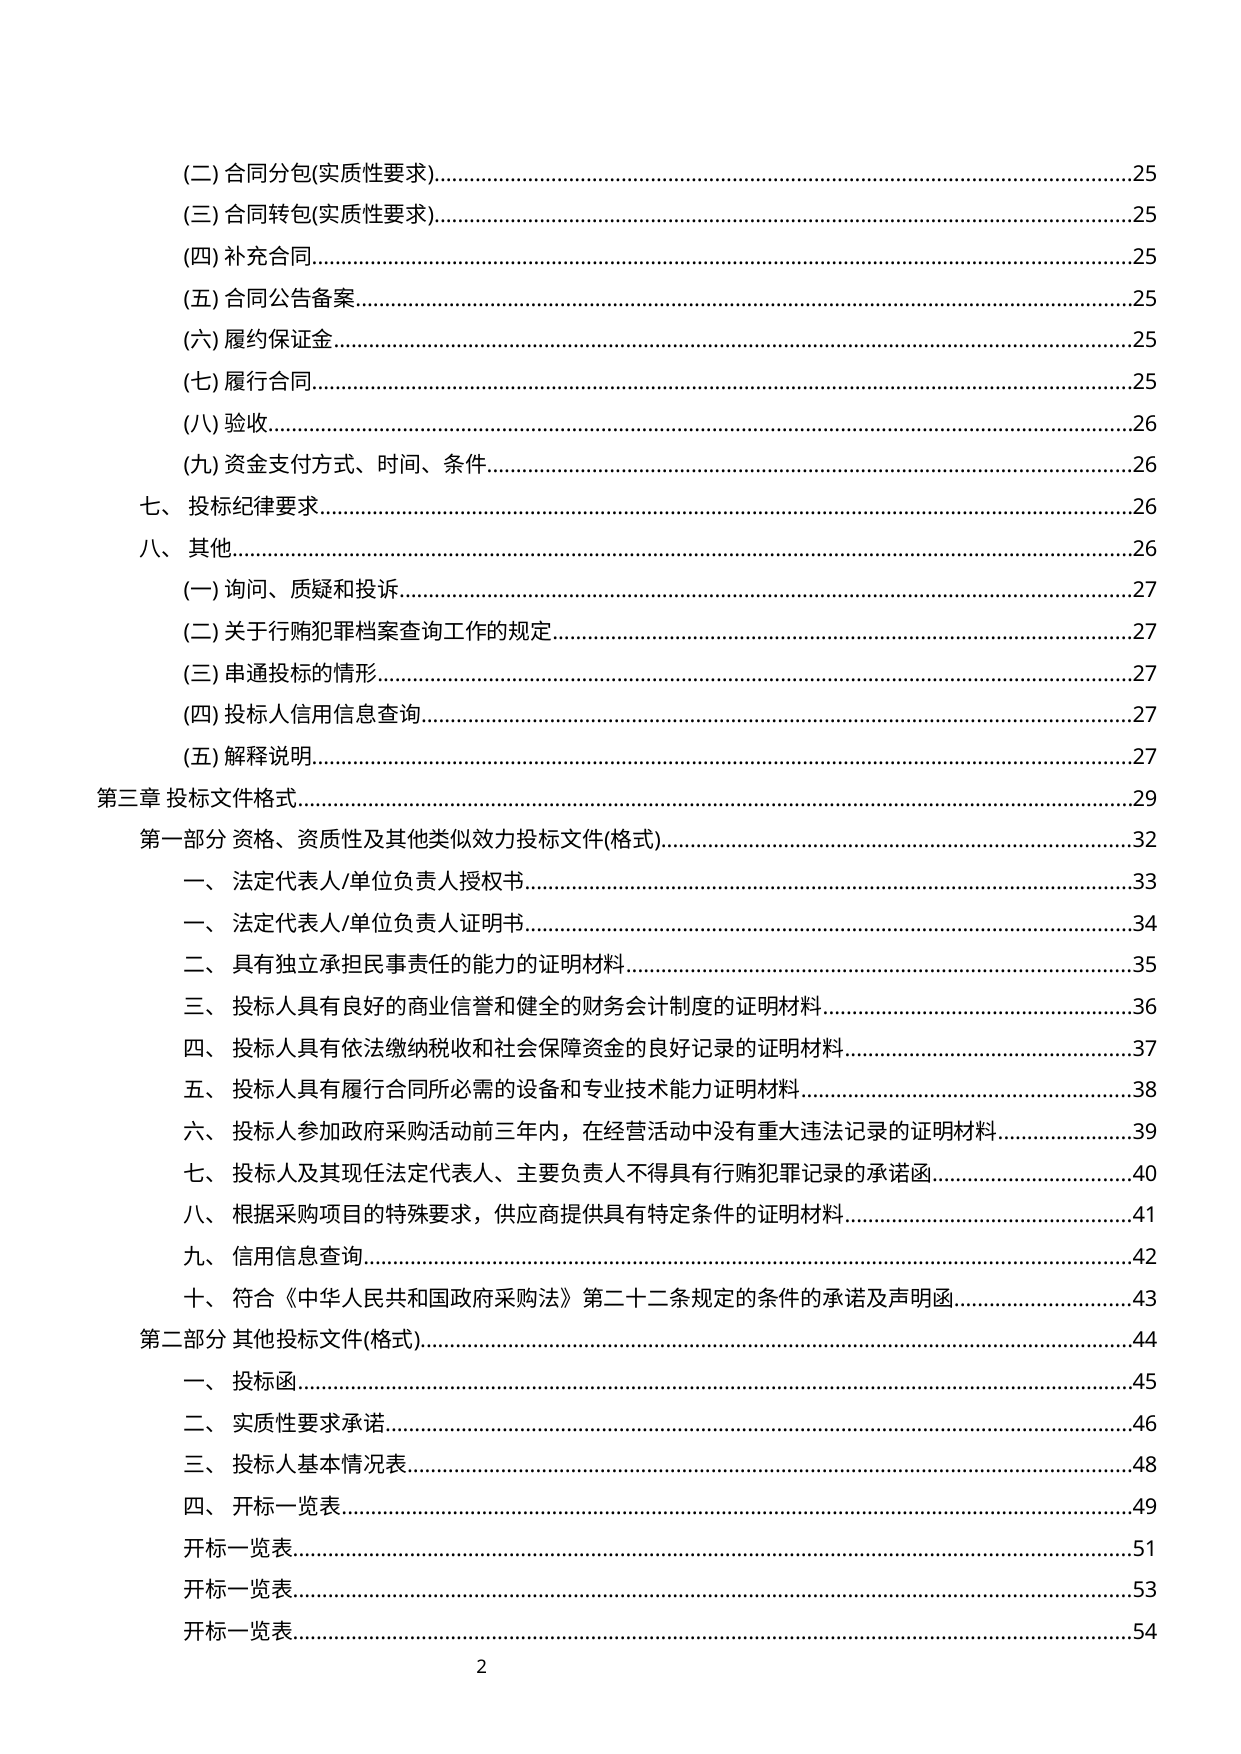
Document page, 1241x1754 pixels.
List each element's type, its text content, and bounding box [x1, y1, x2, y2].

text 三、 投标人具有良好的商业信誉和健全的财务会计制度的证明材料 36 [183, 981, 1157, 1023]
text 四、 投标人具有依法缴纳税收和社会保障资金的良好记录的证明材料 37 [183, 1023, 1157, 1064]
text 第二部分 其他投标文件(格式) 44 [139, 1314, 1157, 1356]
text (四) 投标人信用信息查询 27 [183, 689, 1157, 731]
text 第三章 投标文件格式 29 [96, 773, 1157, 814]
text 九、 信用信息查询 42 [183, 1231, 1157, 1273]
text (九) 资金支付方式、时间、条件 26 [183, 439, 1157, 481]
text 七、 投标人及其现任法定代表人、主要负责人不得具有行贿犯罪记录的承诺函 40 [183, 1148, 1157, 1189]
text 五、 投标人具有履行合同所必需的设备和专业技术能力证明材料 38 [183, 1064, 1157, 1106]
text 二、 实质性要求承诺 46 [183, 1398, 1157, 1439]
text 第一部分 资格、资质性及其他类似效力投标文件(格式) 32 [139, 814, 1157, 856]
text (三) 合同转包(实质性要求) 25 [183, 189, 1157, 231]
text (二) 合同分包(实质性要求) 25 [183, 148, 1157, 189]
text 二、 具有独立承担民事责任的能力的证明材料 35 [183, 939, 1157, 981]
text 十、 符合《中华人民共和国政府采购法》第二十二条规定的条件的承诺及声明函 43 [183, 1273, 1157, 1314]
text 四、 开标一览表 49 [183, 1481, 1157, 1523]
text 八、 根据采购项目的特殊要求，供应商提供具有特定条件的证明材料 41 [183, 1189, 1157, 1231]
text (二) 关于行贿犯罪档案查询工作的规定 27 [183, 606, 1157, 648]
text (三) 串通投标的情形 27 [183, 648, 1157, 689]
text 八、 其他 26 [139, 523, 1157, 564]
text 开标一览表 53 [183, 1564, 1157, 1606]
text (一) 询问、质疑和投诉 27 [183, 564, 1157, 606]
text (七) 履行合同 25 [183, 356, 1157, 398]
text (八) 验收 26 [183, 398, 1157, 439]
text 开标一览表 54 [183, 1606, 1157, 1648]
text 三、 投标人基本情况表 48 [183, 1439, 1157, 1481]
text 一、 法定代表人/单位负责人授权书 33 [183, 856, 1157, 898]
text (五) 合同公告备案 25 [183, 273, 1157, 314]
text (六) 履约保证金 25 [183, 314, 1157, 356]
text (四) 补充合同 25 [183, 231, 1157, 273]
text 七、 投标纪律要求 26 [139, 481, 1157, 523]
text 一、 投标函 45 [183, 1356, 1157, 1398]
text 一、 法定代表人/单位负责人证明书 34 [183, 898, 1157, 939]
text (五) 解释说明 27 [183, 731, 1157, 773]
text 六、 投标人参加政府采购活动前三年内，在经营活动中没有重大违法记录的证明材料 39 [183, 1106, 1157, 1148]
text 开标一览表 51 [183, 1523, 1157, 1564]
